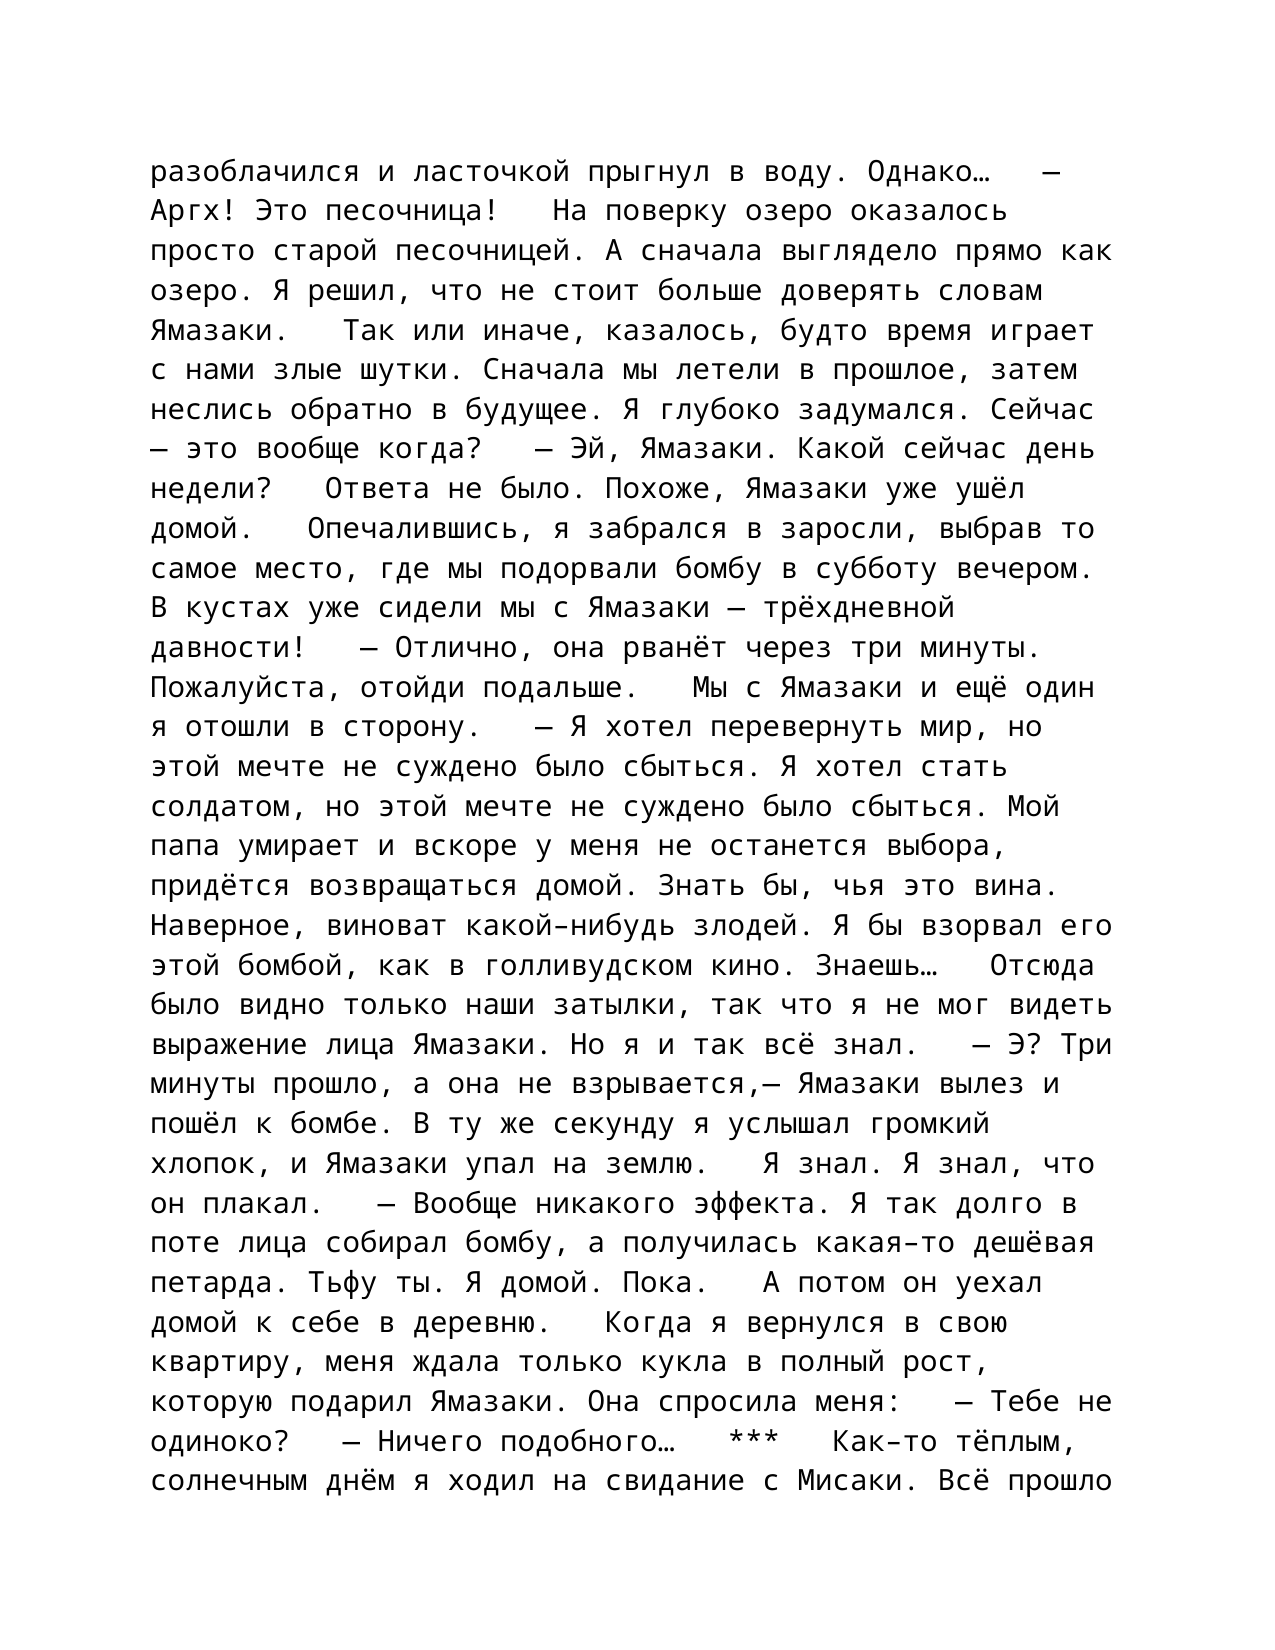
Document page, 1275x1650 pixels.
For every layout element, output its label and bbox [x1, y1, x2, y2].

text [150, 150, 1125, 1499]
